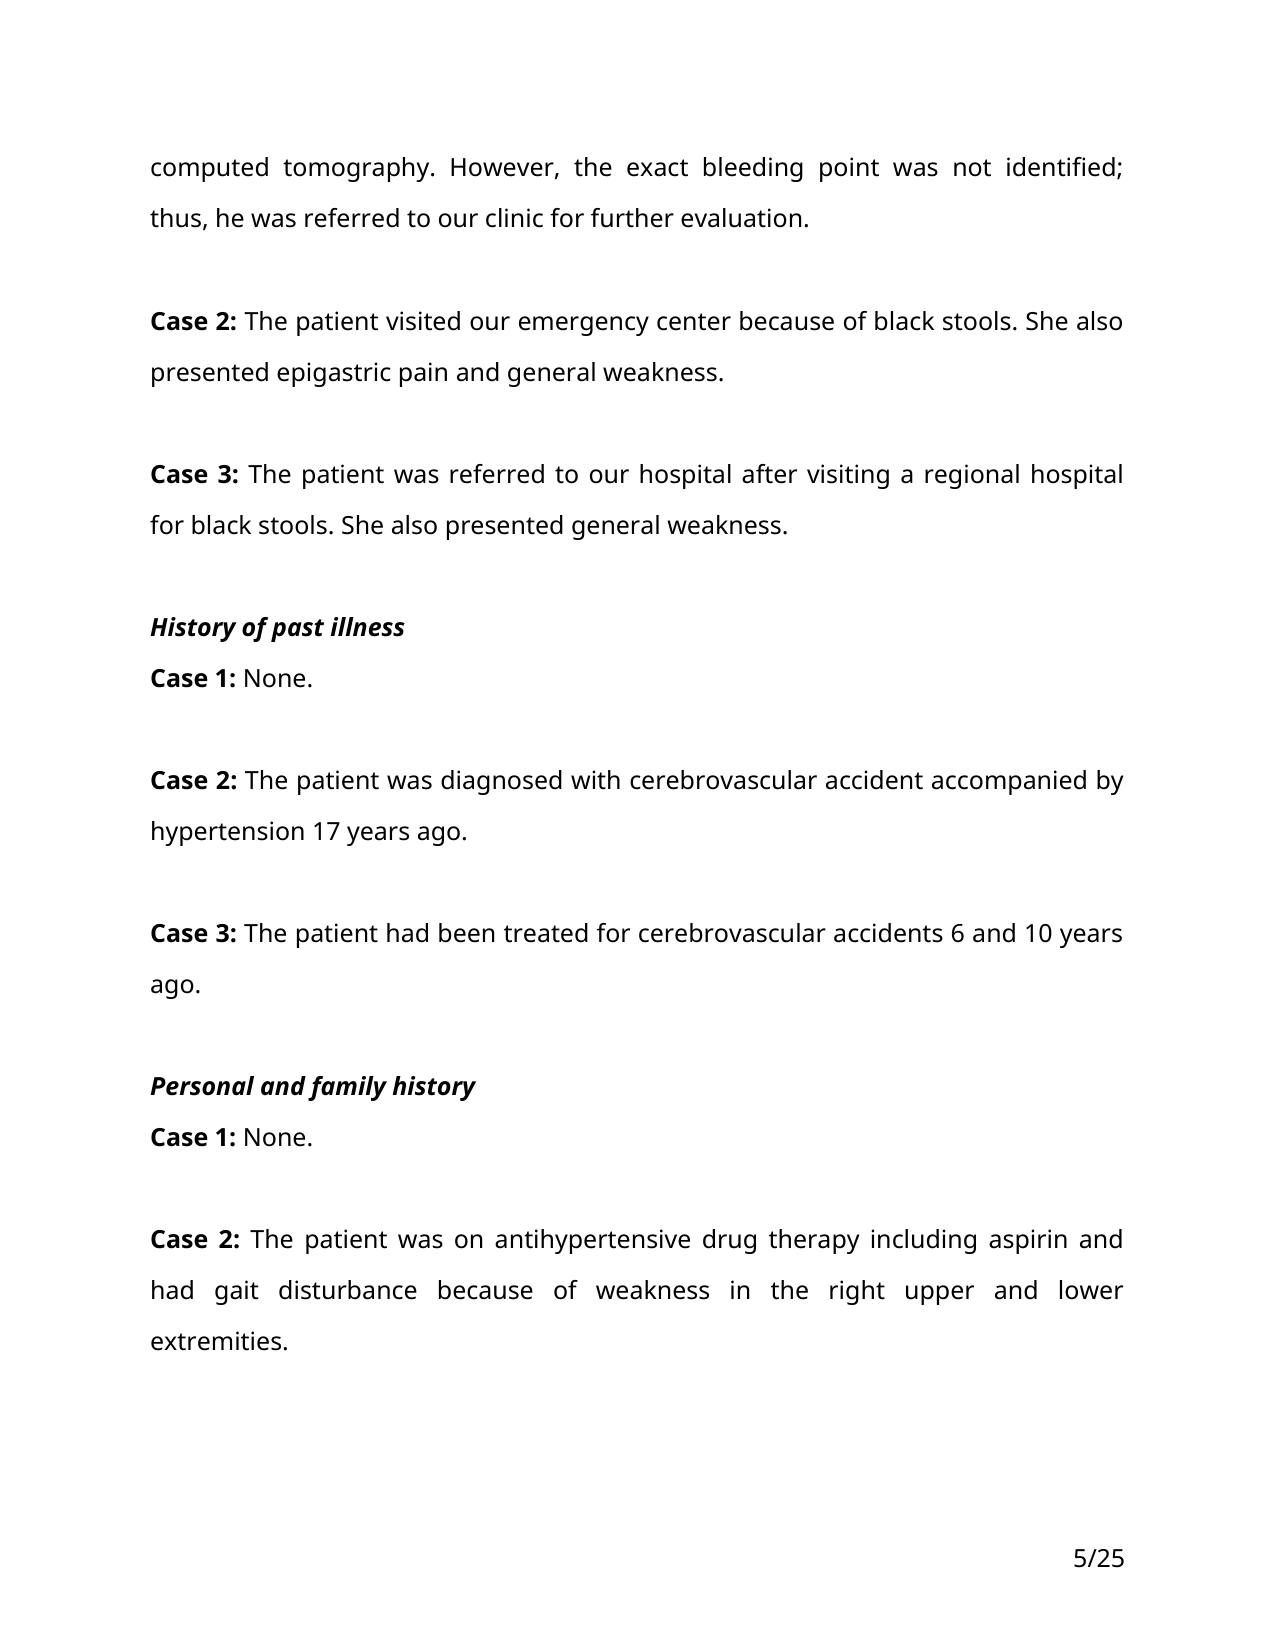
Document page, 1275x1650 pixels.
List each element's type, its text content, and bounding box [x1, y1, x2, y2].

text Case 2: The patient visited our emergency center because of black stools. She also presented epigastric pain and general weakness. [150, 303, 1125, 388]
text Personal and family history [150, 1069, 1125, 1103]
text Case 2: The patient was diagnosed with cerebrovascular accident accompanied by hypertension 17 years ago. [150, 762, 1125, 848]
text Case 2: The patient was on antihypertensive drug therapy including aspirin and had gait disturbance because of weakness in the right upper and lower extremities. [150, 1222, 1125, 1358]
text Case 1: None. [150, 1120, 1125, 1154]
text Case 3: The patient was referred to our hospital after visiting a regional hospital for black stools. She also presented general weakness. [150, 456, 1125, 541]
text Case 3: The patient had been treated for cerebrovascular accidents 6 and 10 years ago. [150, 916, 1125, 1001]
text History of past illness [150, 609, 1125, 643]
text Case 1: None. [150, 660, 1125, 694]
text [150, 150, 1125, 235]
